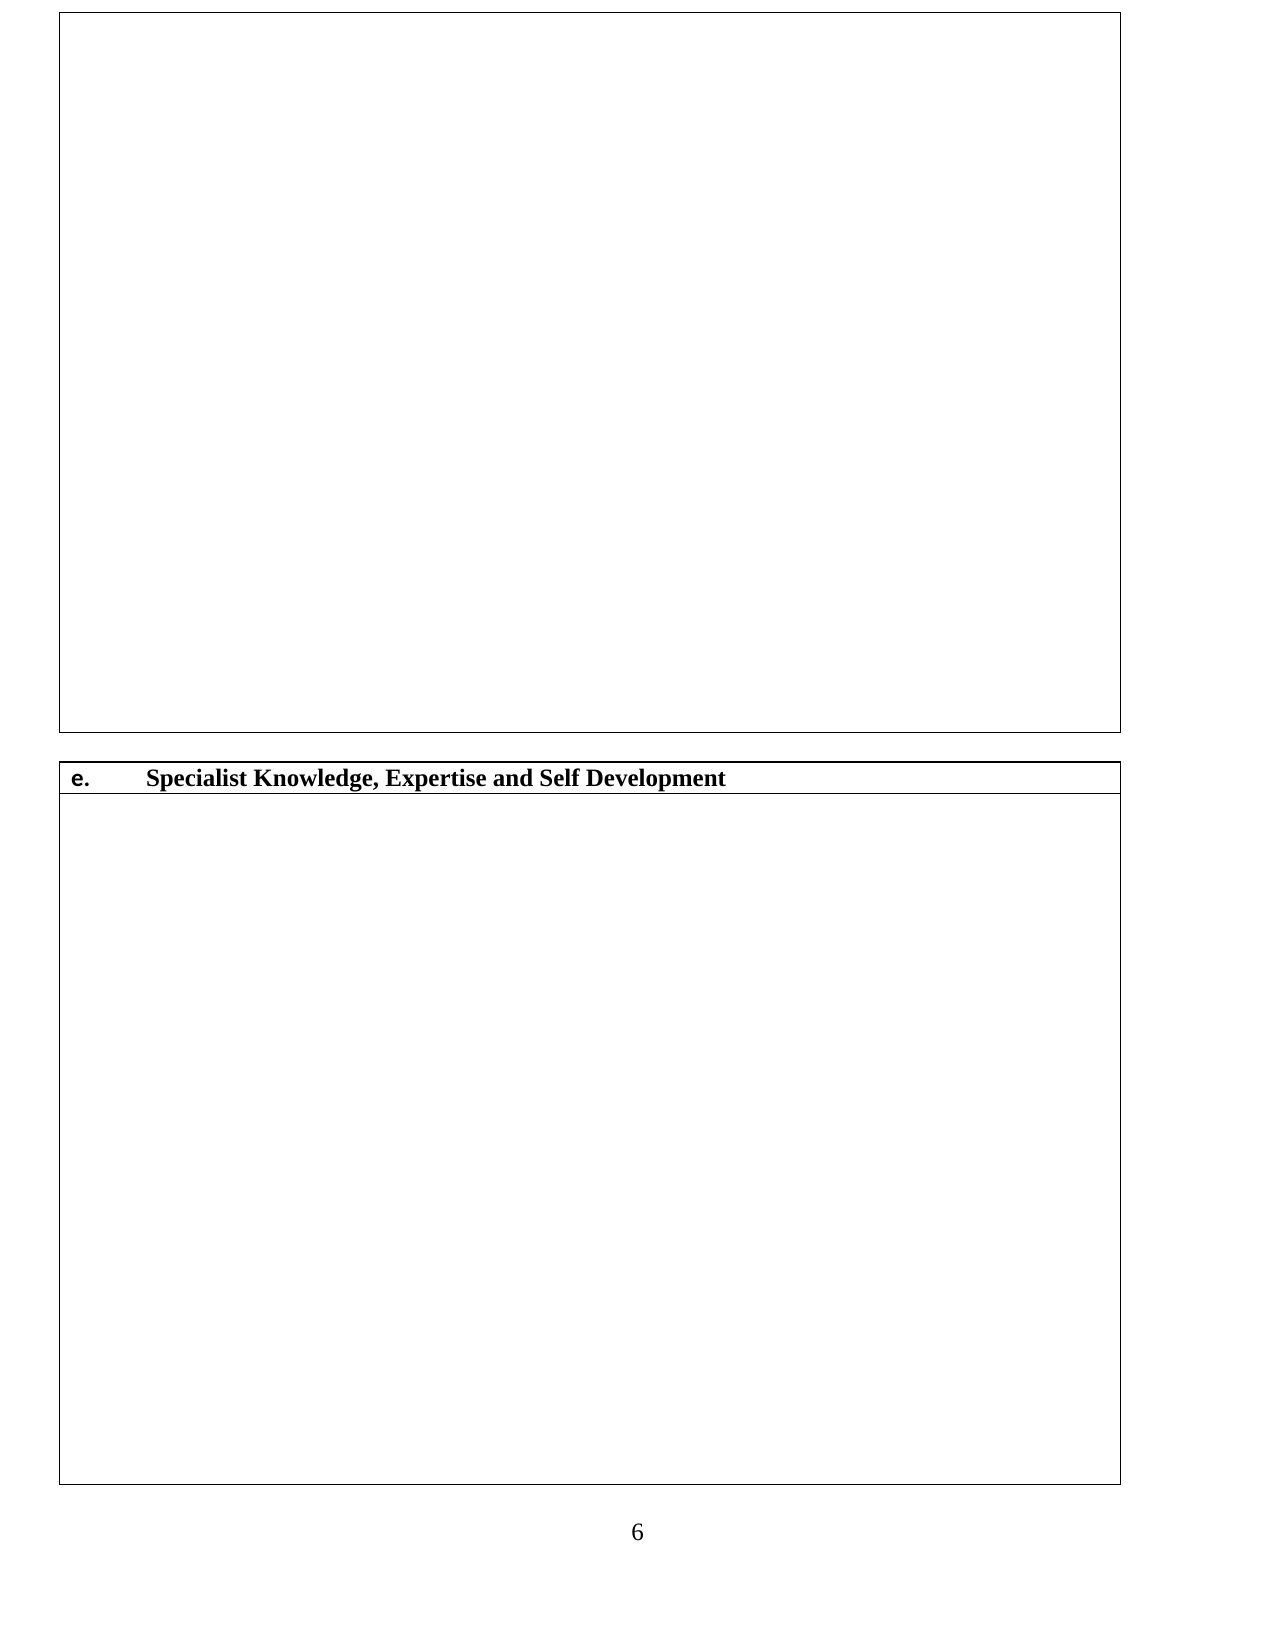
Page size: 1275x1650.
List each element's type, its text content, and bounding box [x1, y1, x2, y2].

table_header Specialist Knowledge, Expertise and Self Development [60, 763, 1120, 793]
table_cell [60, 13, 1120, 732]
table_cell [60, 794, 1120, 1484]
